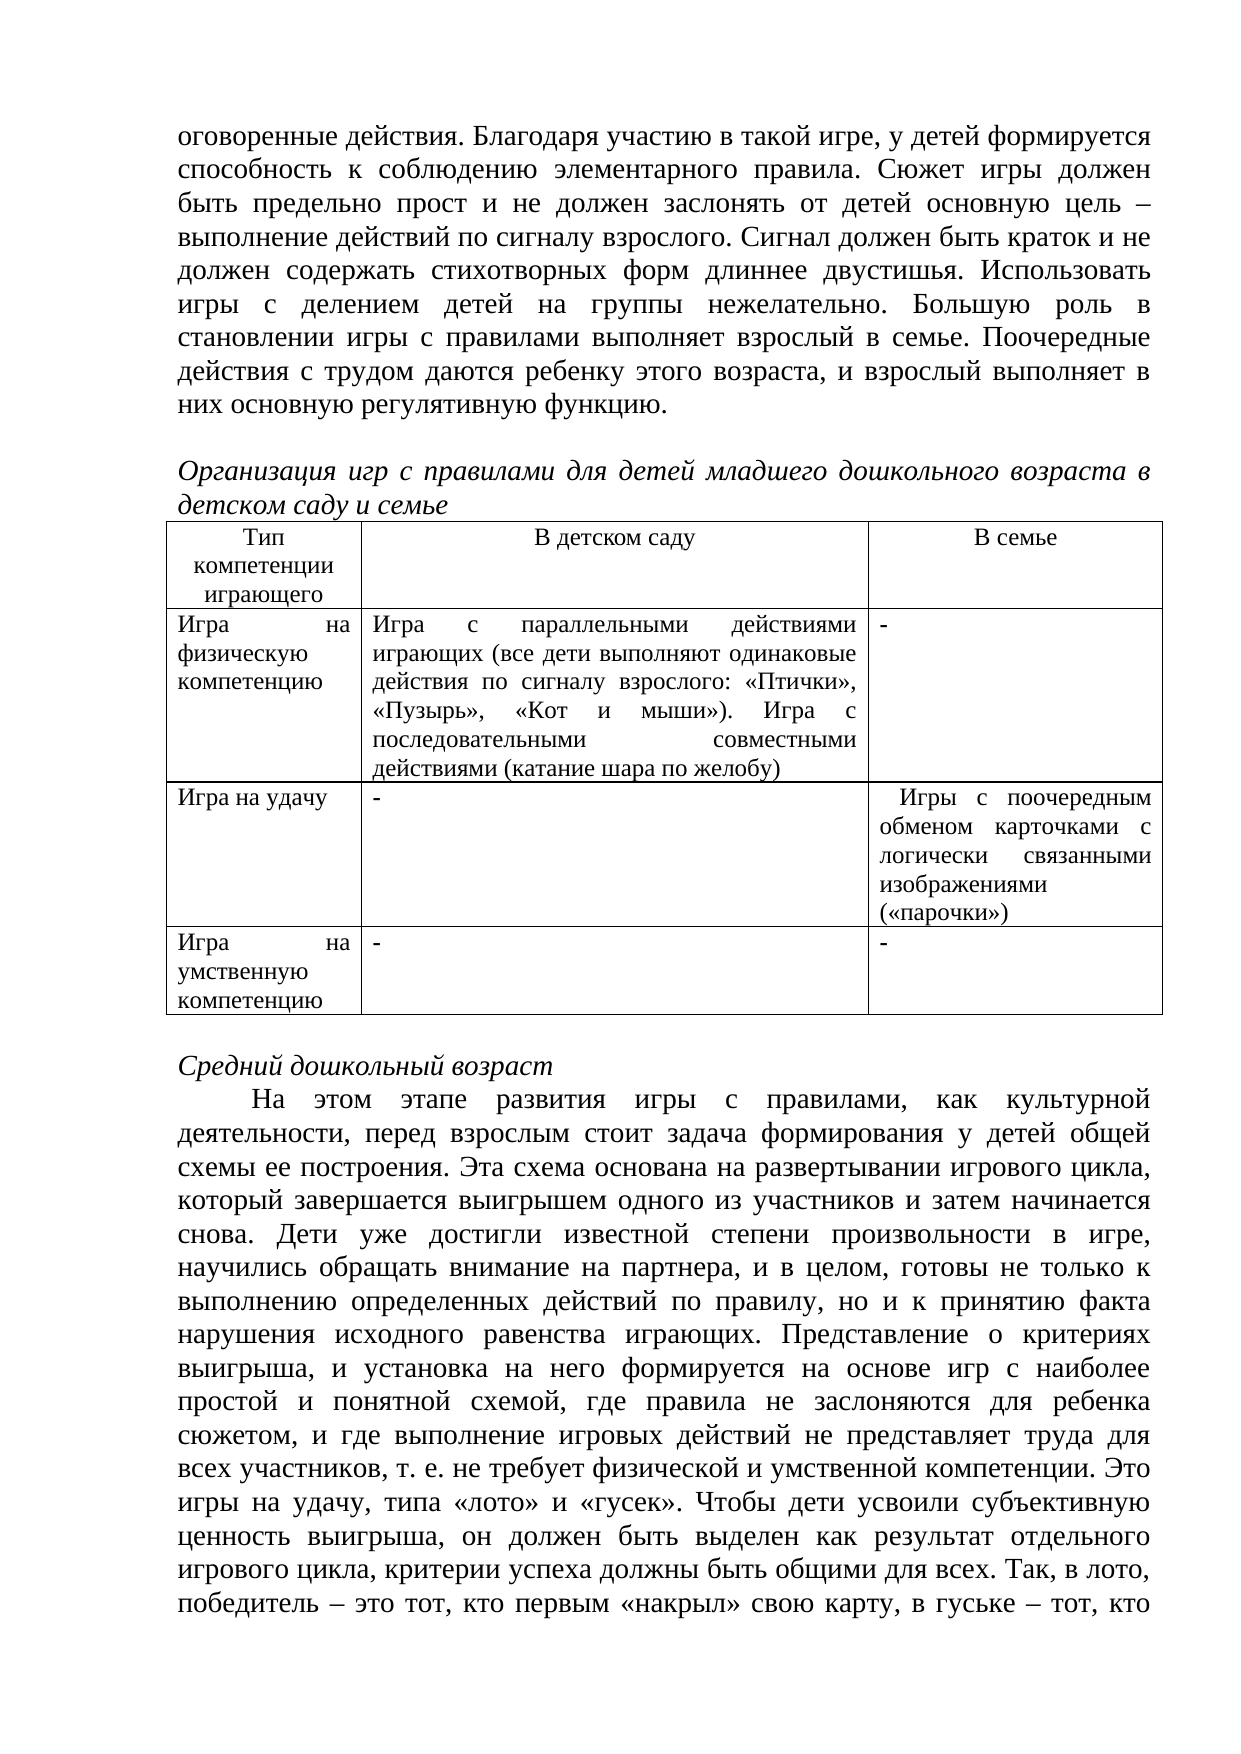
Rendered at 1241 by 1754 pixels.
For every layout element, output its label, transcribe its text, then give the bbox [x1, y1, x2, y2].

text Организация игр с правилами для детей младшего дошкольного возраста в детском саду и семье [177, 453, 1152, 521]
text Средний дошкольный возраст [177, 1048, 1152, 1082]
table_cell - [869, 927, 1162, 1013]
table_header В детском саду [362, 522, 868, 608]
table_header В семье [869, 522, 1162, 608]
table_cell - [362, 927, 868, 1013]
table_cell Игра на удачу [167, 783, 361, 926]
table_cell - [362, 783, 868, 926]
table_header Тип компетенции играющего [167, 522, 361, 608]
table_cell Игра на умственную компетенцию [167, 927, 361, 1013]
table_cell Игры с поочередным обменом карточками с логически связанными изображениями («парочки») [869, 783, 1162, 926]
table_cell Игра с параллельными действиями играющих (все дети выполняют одинаковые действия по сигналу взрослого: «Птички», «Пузырь», «Кот и мыши»). Игра с последовательными совместными действиями (катание шара по желобу) [362, 609, 868, 781]
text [177, 118, 1152, 420]
table_cell Игра на физическую компетенцию [167, 609, 361, 781]
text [177, 1082, 1152, 1618]
table_cell - [869, 609, 1162, 781]
